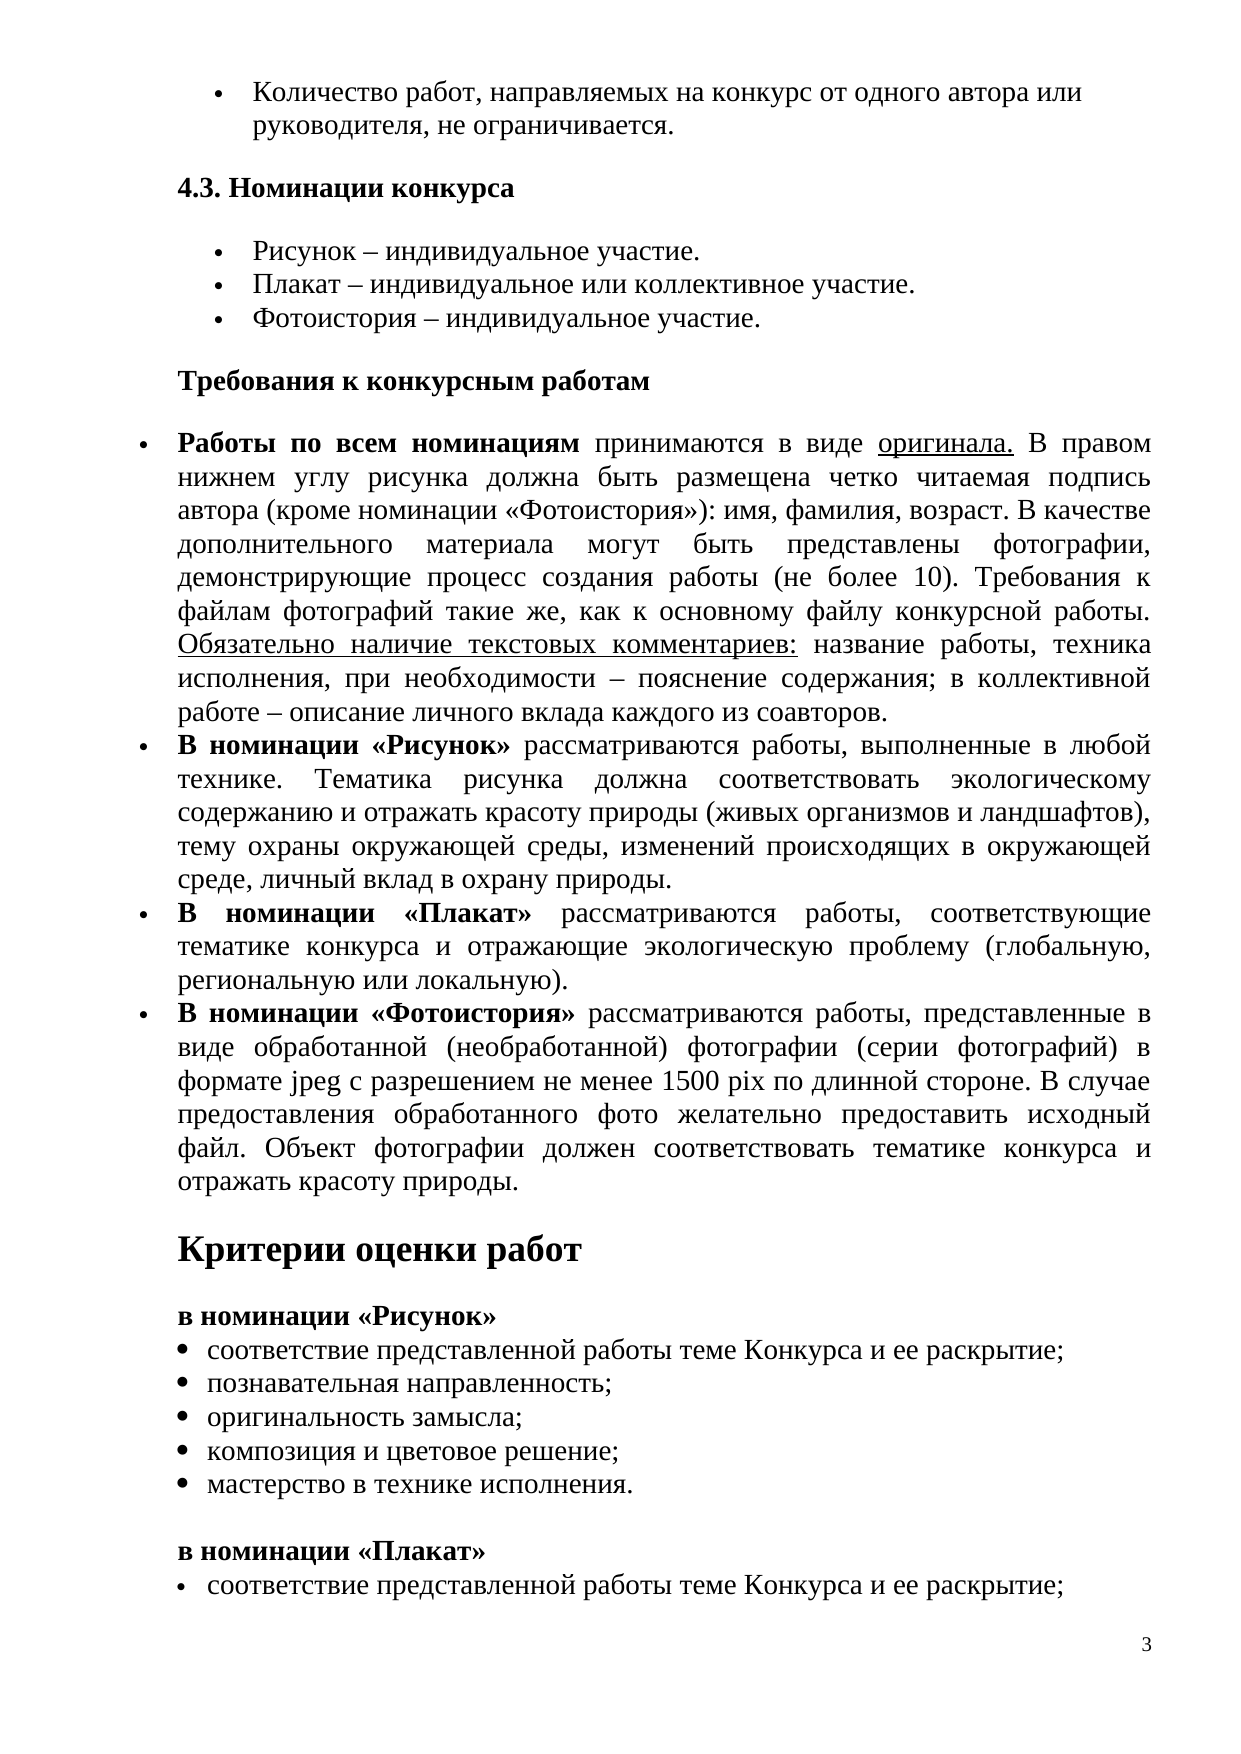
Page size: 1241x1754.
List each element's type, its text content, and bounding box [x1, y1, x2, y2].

list Рисунок – индивидуальное участие. [215, 233, 1152, 266]
list Плакат – индивидуальное или коллективное участие. [215, 266, 1152, 300]
list Количество работ, направляемых на конкурс от одного автора или руководителя, не ограничивается. [215, 74, 1152, 141]
list В номинации «Фотоистория» рассматриваются работы, представленные в виде обработанной (необработанной) фотографии (серии фотографий) в формате jpeg с разрешением не менее 1500 pix по длинной стороне. В случае предоставления обработанного фото желательно предоставить исходный файл. Объект фотографии должен соответствовать тематике конкурса и отражать красоту природы. [140, 996, 1152, 1197]
list композиция и цветовое решение; [177, 1433, 1152, 1466]
list познавательная направленность; [177, 1365, 1152, 1399]
list Работы по всем номинациям принимаются в виде оригинала. В правом нижнем углу рисунка должна быть размещена четко читаемая подпись автора (кроме номинации «Фотоистория»): имя, фамилия, возраст. В качестве дополнительного материала могут быть представлены фотографии, демонстрирующие процесс создания работы (не более 10). Требования к файлам фотографий такие же, как к основному файлу конкурсной работы. Обязательно наличие текстовых комментариев: название работы, техника исполнения, при необходимости – пояснение содержания; в коллективной работе – описание личного вклада каждого из соавторов. [140, 425, 1152, 727]
list соответствие представленной работы теме Конкурса и ее раскрытие; [177, 1332, 1152, 1365]
text в номинации «Рисунок» [177, 1298, 1152, 1332]
text Требования к конкурсным работам [177, 363, 1152, 396]
list Фотоистория – индивидуальное участие. [215, 300, 1152, 333]
text Критерии оценки работ [177, 1226, 1152, 1269]
list В номинации «Плакат» рассматриваются работы, соответствующие тематике конкурса и отражающие экологическую проблему (глобальную, региональную или локальную). [140, 895, 1152, 996]
list оригинальность замысла; [177, 1399, 1152, 1433]
list В номинации «Рисунок» рассматриваются работы, выполненные в любой технике. Тематика рисунка должна соответствовать экологическому содержанию и отражать красоту природы (живых организмов и ландшафтов), тему охраны окружающей среды, изменений происходящих в окружающей среде, личный вклад в охрану природы. [140, 727, 1152, 895]
text в номинации «Плакат» [177, 1533, 1152, 1567]
list мастерство в технике исполнения. [177, 1466, 1152, 1500]
text 4.3. Номинации конкурса [177, 170, 1152, 204]
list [177, 1567, 1152, 1601]
